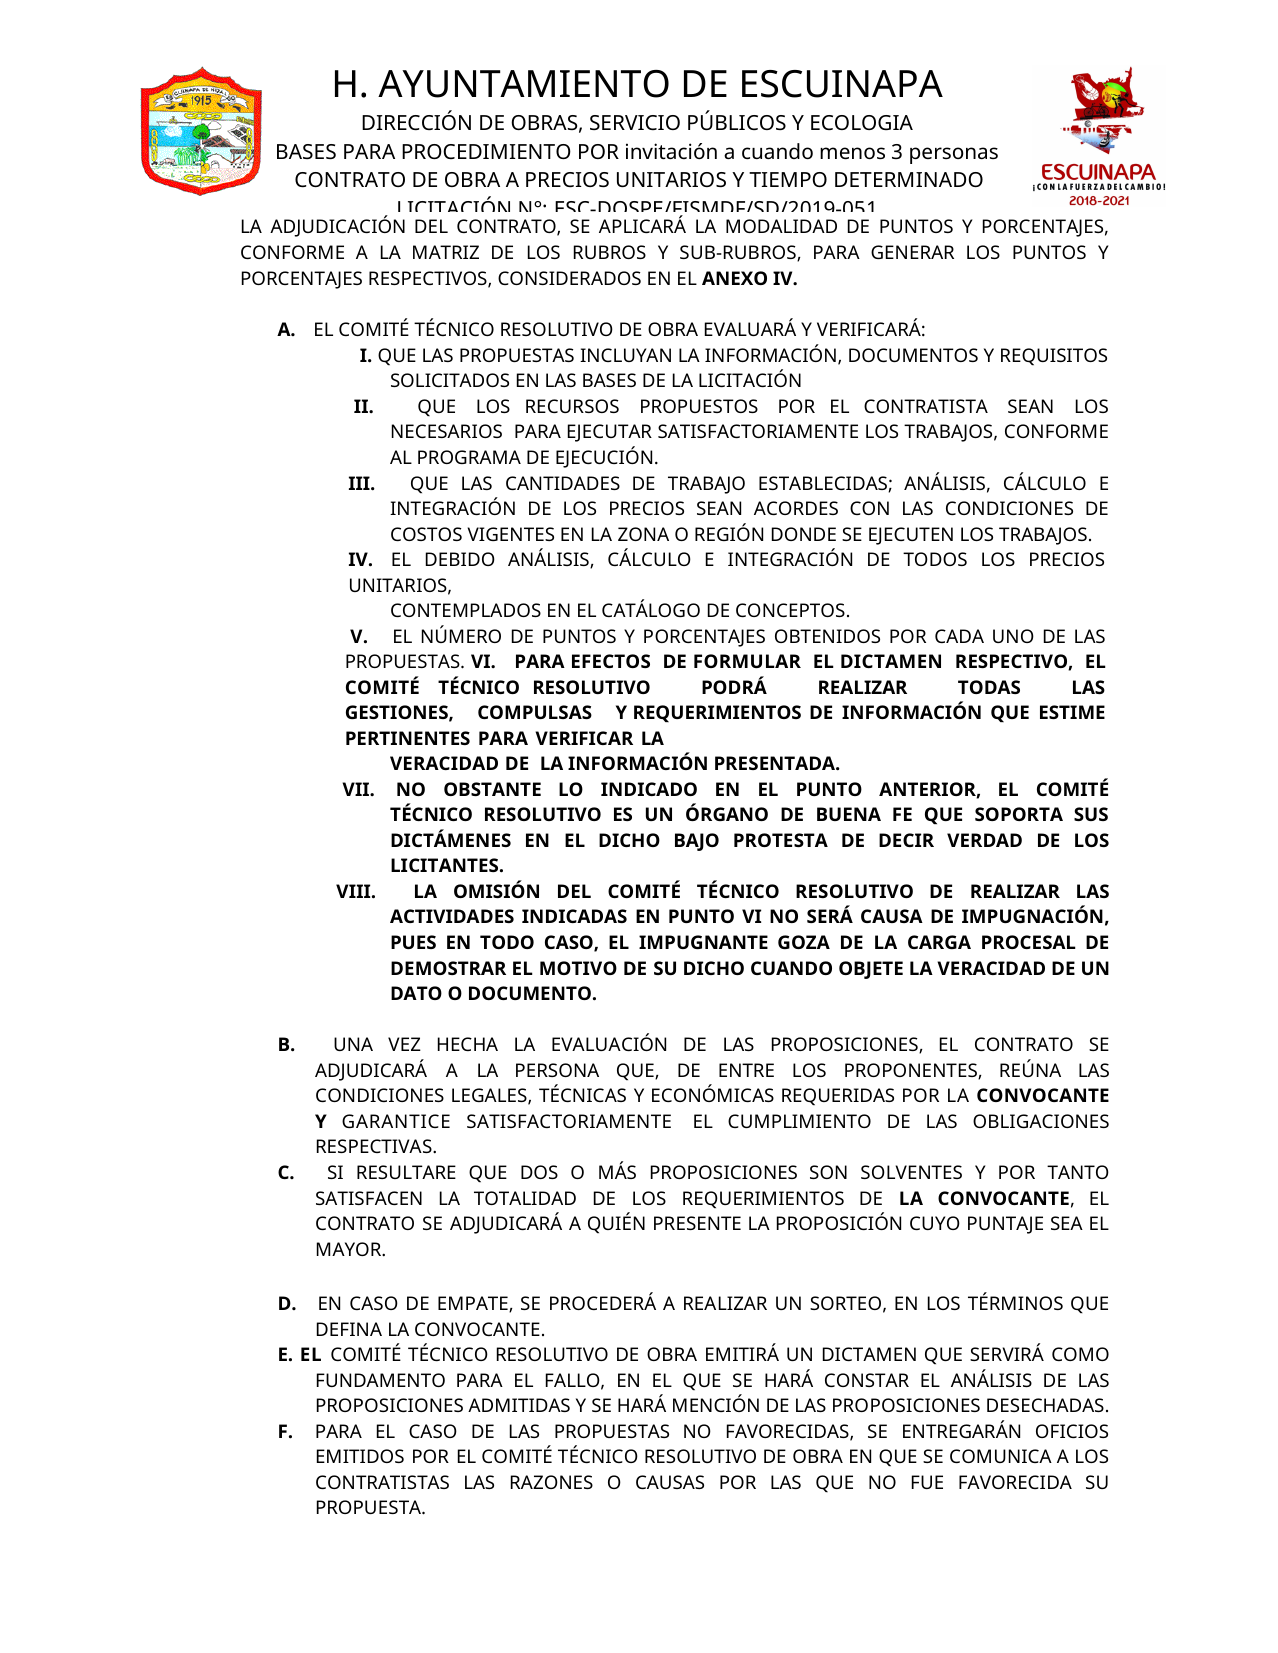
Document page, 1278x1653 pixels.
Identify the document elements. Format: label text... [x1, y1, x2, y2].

text V. EL NÚMERO DE PUNTOS Y PORCENTAJES OBTENIDOS POR CADA UNO DE LAS PROPUESTAS. VI. PARA EFECTOS DE FORMULAR EL DICTAMEN RESPECTIVO, EL COMITÉ TÉCNICO RESOLUTIVO PODRÁ REALIZAR TODAS LAS GESTIONES, COMPULSAS Y REQUERIMIENTOS DE INFORMACIÓN QUE ESTIME PERTINENTES PARA VERIFICAR LA [344, 623, 1106, 751]
text I. QUE LAS PROPUESTAS INCLUYAN LA INFORMACIÓN, DOCUMENTOS Y REQUISITOS SOLICITADOS EN LAS BASES DE LA LICITACIÓN [359, 342, 1109, 393]
text D. EN CASO DE EMPATE, SE PROCEDERÁ A REALIZAR UN SORTEO, EN LOS TÉRMINOS QUE DEFINA LA CONVOCANTE. [277, 1291, 1109, 1342]
text B. UNA VEZ HECHA LA EVALUACIÓN DE LAS PROPOSICIONES, EL CONTRATO SE ADJUDICARÁ A LA PERSONA QUE, DE ENTRE LOS PROPONENTES, REÚNA LAS CONDICIONES LEGALES, TÉCNICAS Y ECONÓMICAS REQUERIDAS POR LA CONVOCANTE Y GARANTICE SATISFACTORIAMENTE EL CUMPLIMIENTO DE LAS OBLIGACIONES RESPECTIVAS. [277, 1032, 1110, 1159]
text VIII. LA OMISIÓN DEL COMITÉ TÉCNICO RESOLUTIVO DE REALIZAR LAS ACTIVIDADES INDICADAS EN PUNTO VI NO SERÁ CAUSA DE IMPUGNACIÓN, PUES EN TODO CASO, EL IMPUGNANTE GOZA DE LA CARGA PROCESAL DE DEMOSTRAR EL MOTIVO DE SU DICHO CUANDO OBJETE LA VERACIDAD DE UN DATO O DOCUMENTO. [336, 878, 1110, 1006]
text C. SI RESULTARE QUE DOS O MÁS PROPOSICIONES SON SOLVENTES Y POR TANTO SATISFACEN LA TOTALIDAD DE LOS REQUERIMIENTOS DE LA CONVOCANTE, EL CONTRATO SE ADJUDICARÁ A QUIÉN PRESENTE LA PROPOSICIÓN CUYO PUNTAJE SEA EL MAYOR. [277, 1159, 1109, 1261]
text VERACIDAD DE LA INFORMACIÓN PRESENTADA. [390, 751, 1202, 776]
text A. EL COMITÉ TÉCNICO RESOLUTIVO DE OBRA EVALUARÁ Y VERIFICARÁ: [277, 316, 1202, 342]
text III. QUE LAS CANTIDADES DE TRABAJO ESTABLECIDAS; ANÁLISIS, CÁLCULO E INTEGRACIÓN DE LOS PRECIOS SEAN ACORDES CON LAS CONDICIONES DE COSTOS VIGENTES EN LA ZONA O REGIÓN DONDE SE EJECUTEN LOS TRABAJOS. [348, 470, 1109, 546]
text IV. EL DEBIDO ANÁLISIS, CÁLCULO E INTEGRACIÓN DE TODOS LOS PRECIOS UNITARIOS, [348, 546, 1106, 597]
text E. EL COMITÉ TÉCNICO RESOLUTIVO DE OBRA EMITIRÁ UN DICTAMEN QUE SERVIRÁ COMO FUNDAMENTO PARA EL FALLO, EN EL QUE SE HARÁ CONSTAR EL ANÁLISIS DE LAS PROPOSICIONES ADMITIDAS Y SE HARÁ MENCIÓN DE LAS PROPOSICIONES DESECHADAS. [277, 1342, 1110, 1418]
text LA ADJUDICACIÓN DEL CONTRATO, SE APLICARÁ LA MODALIDAD DE PUNTOS Y PORCENTAJES, CONFORME A LA MATRIZ DE LOS RUBROS Y SUB-RUBROS, PARA GENERAR LOS PUNTOS Y PORCENTAJES RESPECTIVOS, CONSIDERADOS EN EL ANEXO IV. [240, 75, 1109, 290]
text II. QUE LOS RECURSOS PROPUESTOS POR EL CONTRATISTA SEAN LOS NECESARIOS PARA EJECUTAR SATISFACTORIAMENTE LOS TRABAJOS, CONFORME AL PROGRAMA DE EJECUCIÓN. [354, 393, 1109, 470]
picture [1032, 65, 1166, 207]
text F. PARA EL CASO DE LAS PROPUESTAS NO FAVORECIDAS, SE ENTREGARÁN OFICIOS EMITIDOS POR EL COMITÉ TÉCNICO RESOLUTIVO DE OBRA EN QUE SE COMUNICA A LOS CONTRATISTAS LAS RAZONES O CAUSAS POR LAS QUE NO FUE FAVORECIDA SU PROPUESTA. [277, 1418, 1109, 1520]
picture [140, 65, 264, 197]
text VII. NO OBSTANTE LO INDICADO EN EL PUNTO ANTERIOR, EL COMITÉ TÉCNICO RESOLUTIVO ES UN ÓRGANO DE BUENA FE QUE SOPORTA SUS DICTÁMENES EN EL DICHO BAJO PROTESTA DE DECIR VERDAD DE LOS LICITANTES. [342, 776, 1109, 878]
text CONTEMPLADOS EN EL CATÁLOGO DE CONCEPTOS. [390, 597, 1202, 623]
